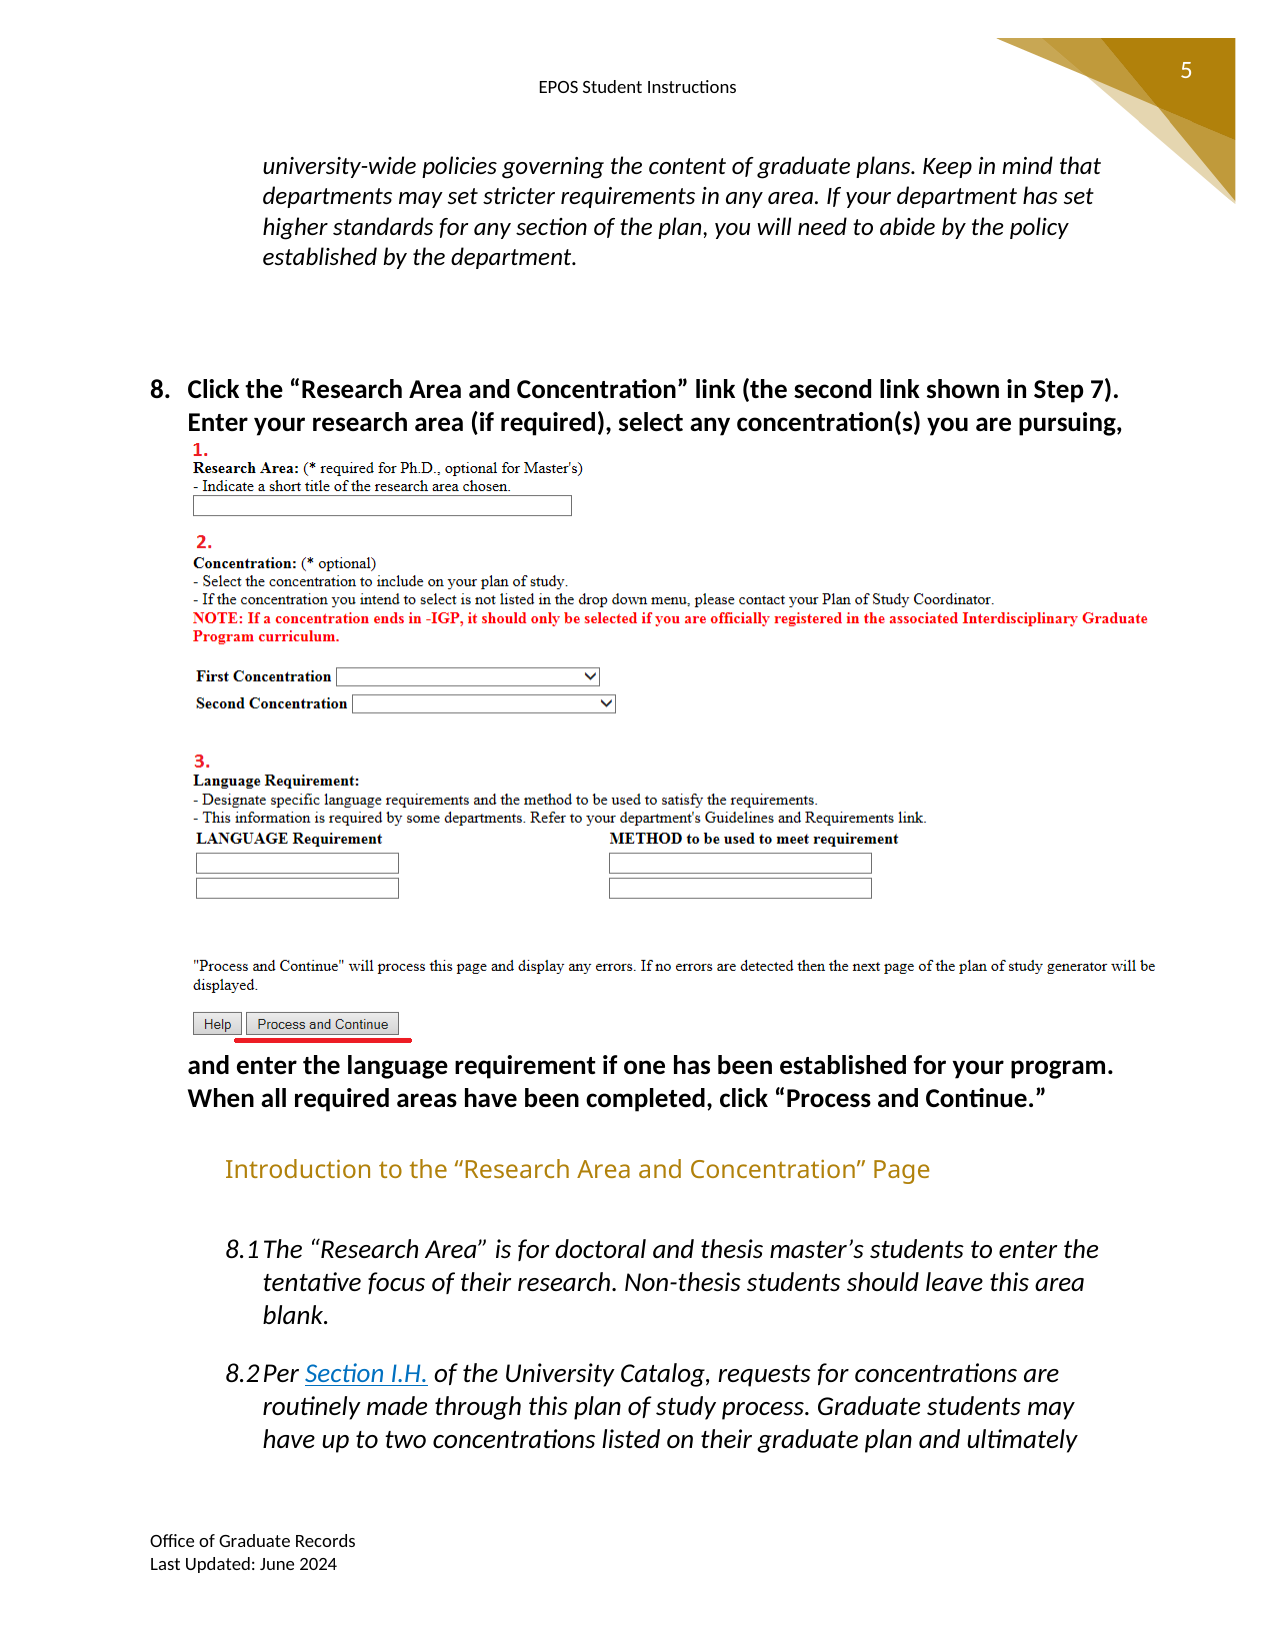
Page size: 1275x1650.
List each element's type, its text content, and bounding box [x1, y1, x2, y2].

picture [996, 38, 1236, 204]
list The “Research Area” is for doctoral and thesis master’s students to enter the tentative focus of their research. Non-thesis students should leave this area blank. [225, 1232, 1125, 1331]
subtitle Introduction to the “Research Area and Concentration” Page [225, 1152, 1125, 1186]
picture [188, 440, 1163, 1049]
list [225, 1356, 1125, 1455]
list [225, 150, 1125, 272]
